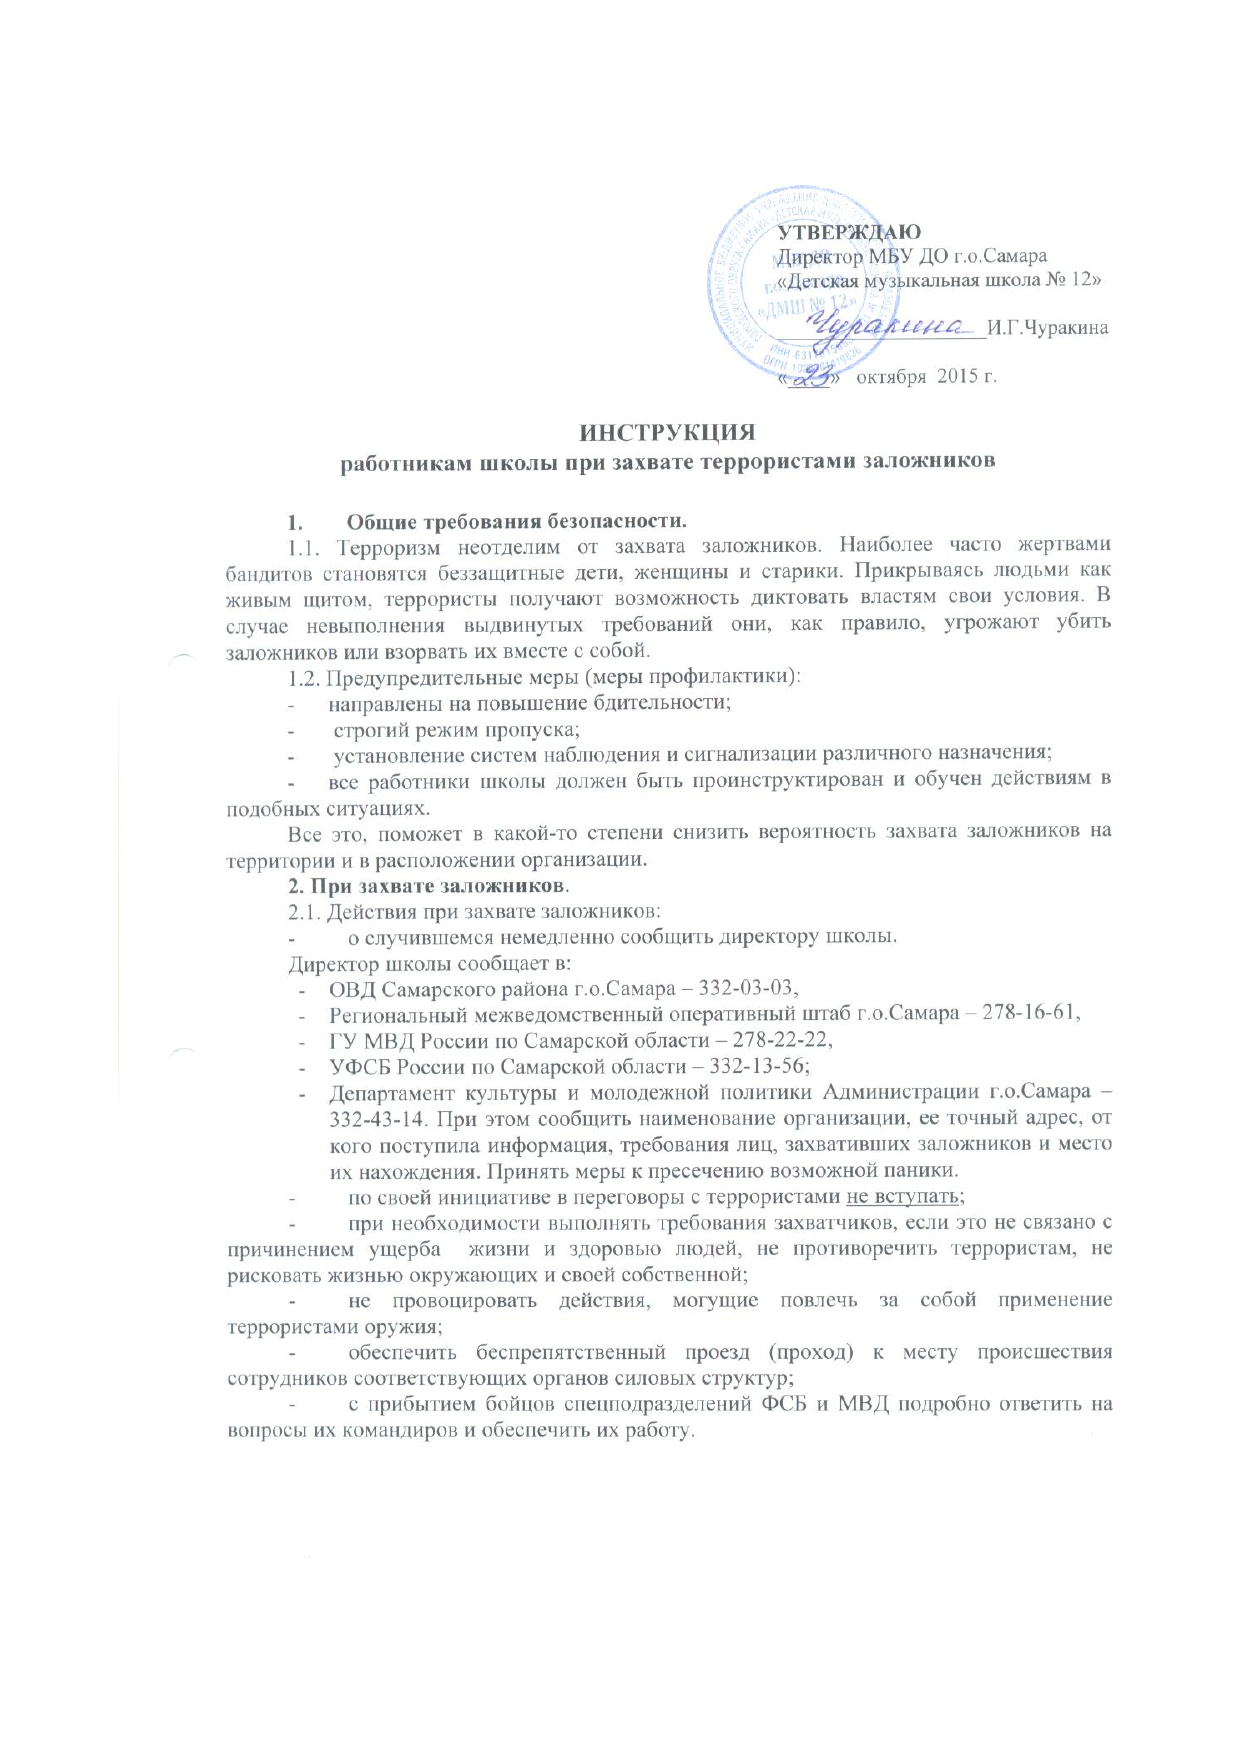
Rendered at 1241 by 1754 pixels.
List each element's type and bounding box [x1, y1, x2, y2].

picture [118, 118, 1182, 1582]
